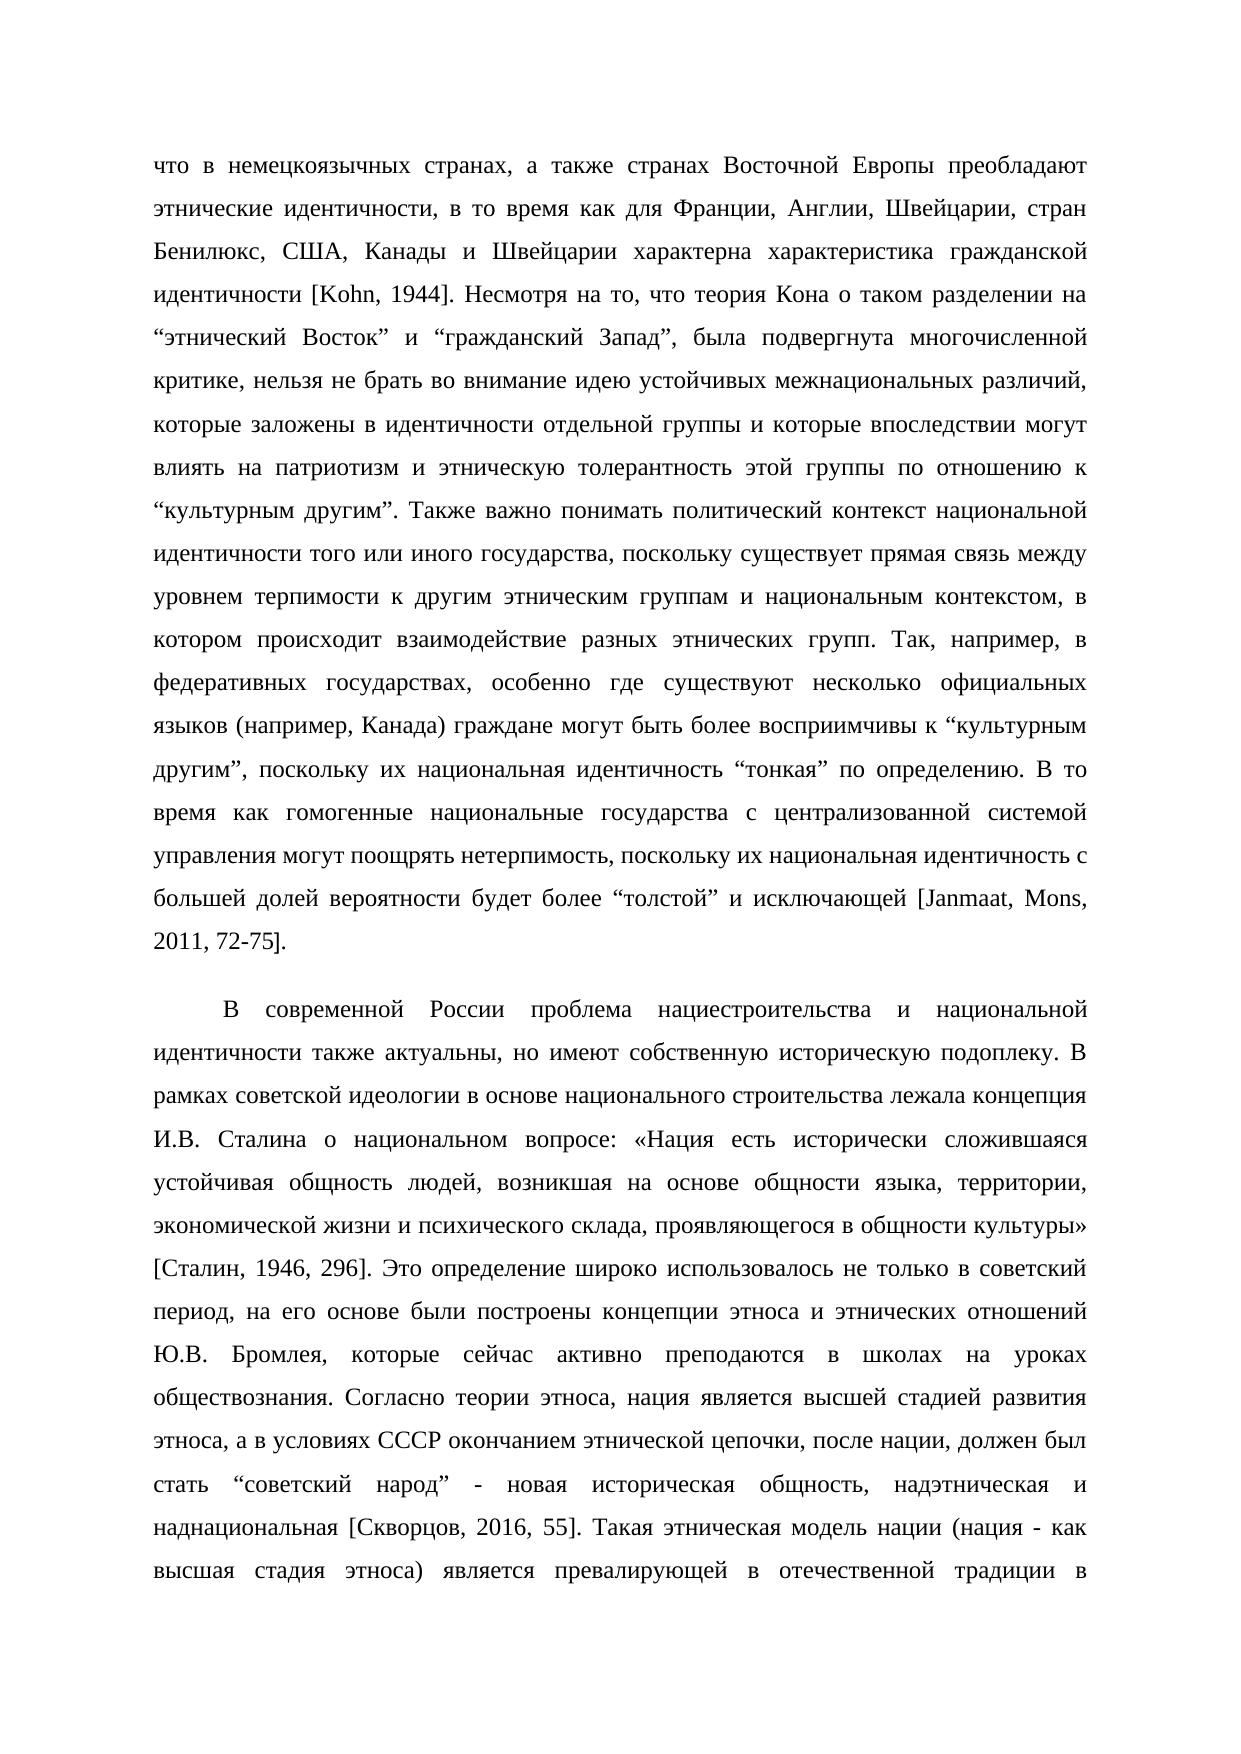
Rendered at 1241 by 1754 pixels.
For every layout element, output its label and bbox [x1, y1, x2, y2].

text [153, 150, 1088, 955]
text [153, 994, 1088, 1584]
